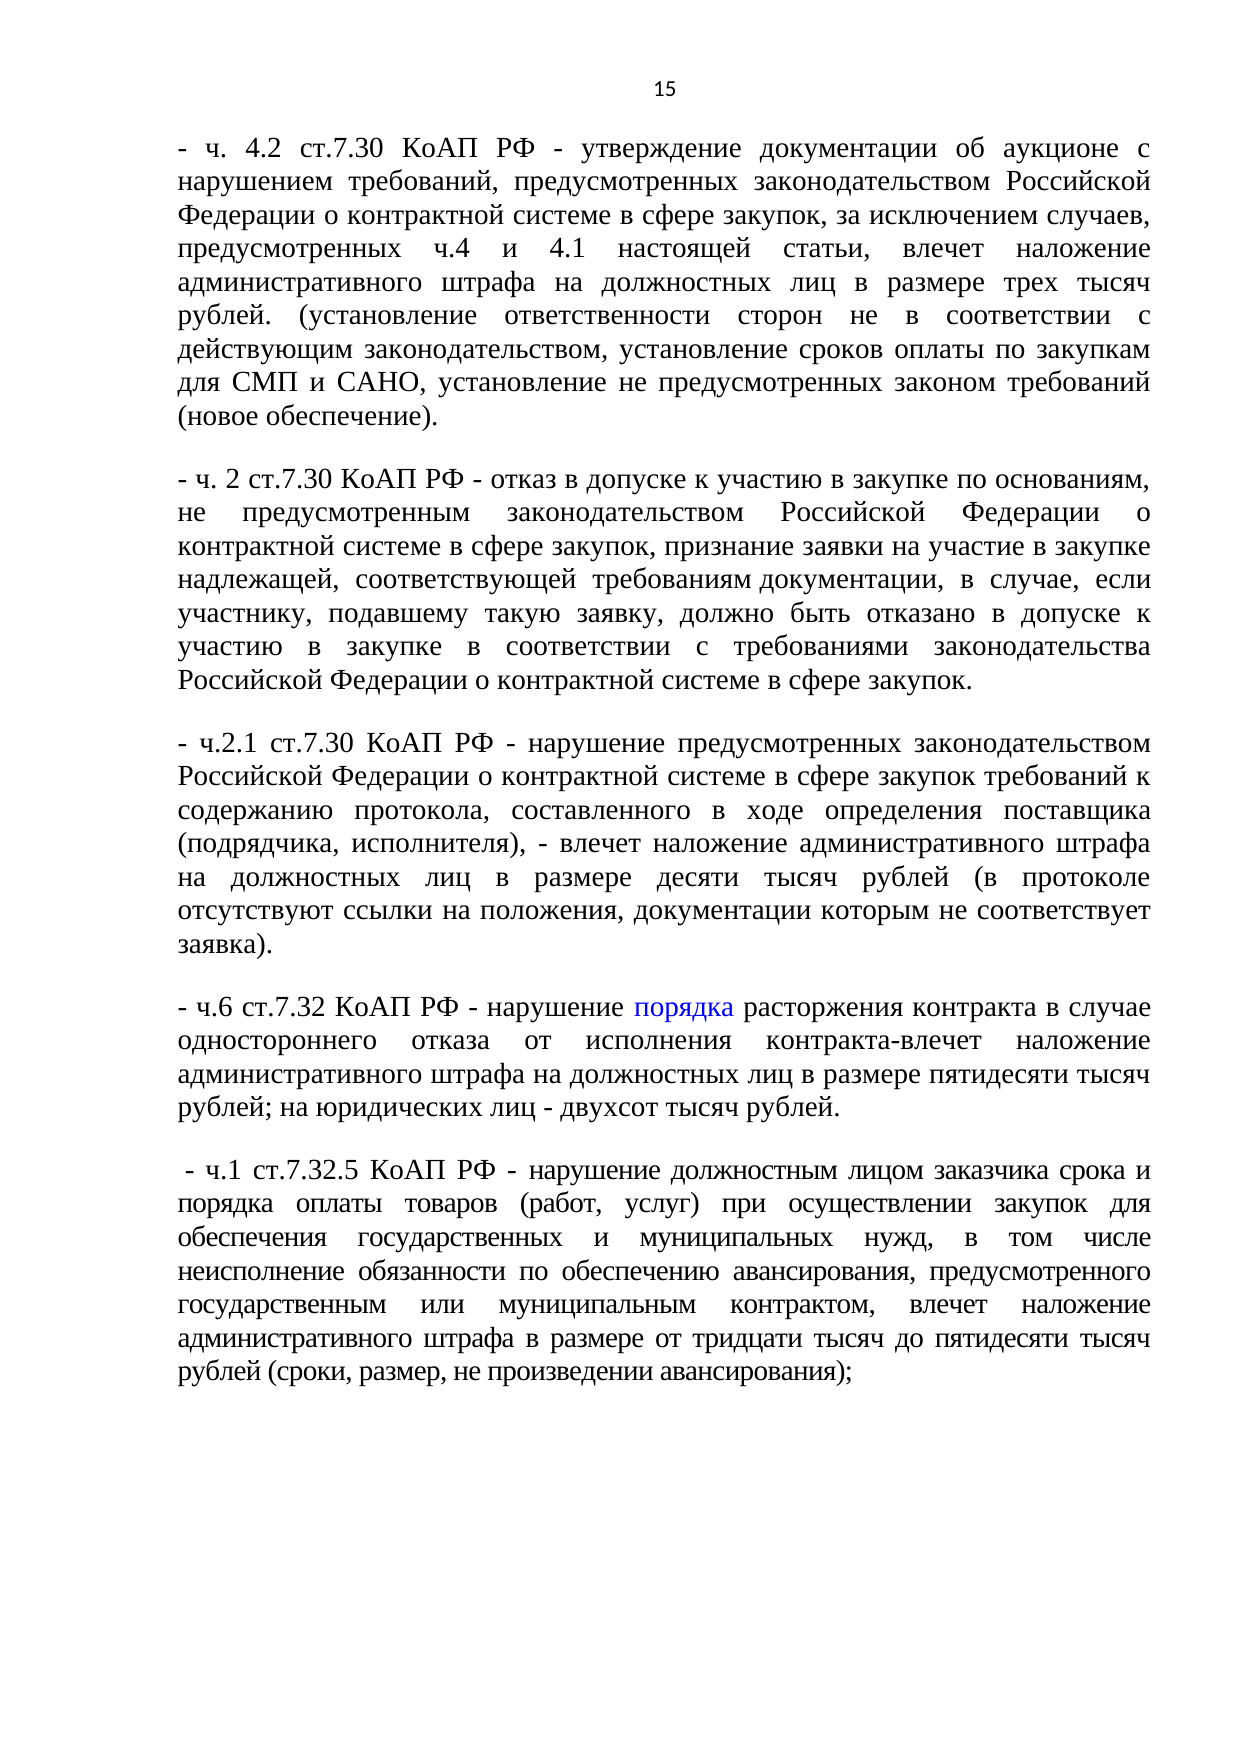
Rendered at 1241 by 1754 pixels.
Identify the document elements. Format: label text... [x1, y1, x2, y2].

text - ч. 2 ст.7.30 КоАП РФ - отказ в допуске к участию в закупке по основаниям, не предусмотренным законодательством Российской Федерации о контрактной системе в сфере закупок, признание заявки на участие в закупке надлежащей, соответствующей требованиям документации, в случае, если участнику, подавшему такую заявку, должно быть отказано в допуске к участию в закупке в соответствии с требованиями законодательства Российской Федерации о контрактной системе в сфере закупок. [177, 461, 1152, 696]
text - ч.2.1 ст.7.30 КоАП РФ - нарушение предусмотренных законодательством Российской Федерации о контрактной системе в сфере закупок требований к содержанию протокола, составленного в ходе определения поставщика (подрядчика, исполнителя), - влечет наложение административного штрафа на должностных лиц в размере десяти тысяч рублей (в протоколе отсутствуют ссылки на положения, документации которым не соответствует заявка). [177, 725, 1152, 959]
text - ч.1 ст.7.32.5 КоАП РФ - нарушение должностным лицом заказчика срока и порядка оплаты товаров (работ, услуг) при осуществлении закупок для обеспечения государственных и муниципальных нужд, в том числе неисполнение обязанности по обеспечению авансирования, предусмотренного государственным или муниципальным контрактом, влечет наложение административного штрафа в размере от тридцати тысяч до пятидесяти тысяч рублей (сроки, размер, не произведении авансирования); [177, 1152, 1152, 1387]
text - ч.6 ст.7.32 КоАП РФ - нарушение порядка расторжения контракта в случае одностороннего отказа от исполнения контракта-влечет наложение административного штрафа на должностных лиц в размере пятидесяти тысяч рублей; на юридических лиц - двухсот тысяч рублей. [177, 989, 1152, 1123]
text - ч. 4.2 ст.7.30 КоАП РФ - утверждение документации об аукционе с нарушением требований, предусмотренных законодательством Российской Федерации о контрактной системе в сфере закупок, за исключением случаев, предусмотренных ч.4 и 4.1 настоящей статьи, влечет наложение административного штрафа на должностных лиц в размере трех тысяч рублей. (установление ответственности сторон не в соответствии с действующим законодательством, установление сроков оплаты по закупкам для СМП и САНО, установление не предусмотренных законом требований (новое обеспечение). [177, 130, 1152, 432]
